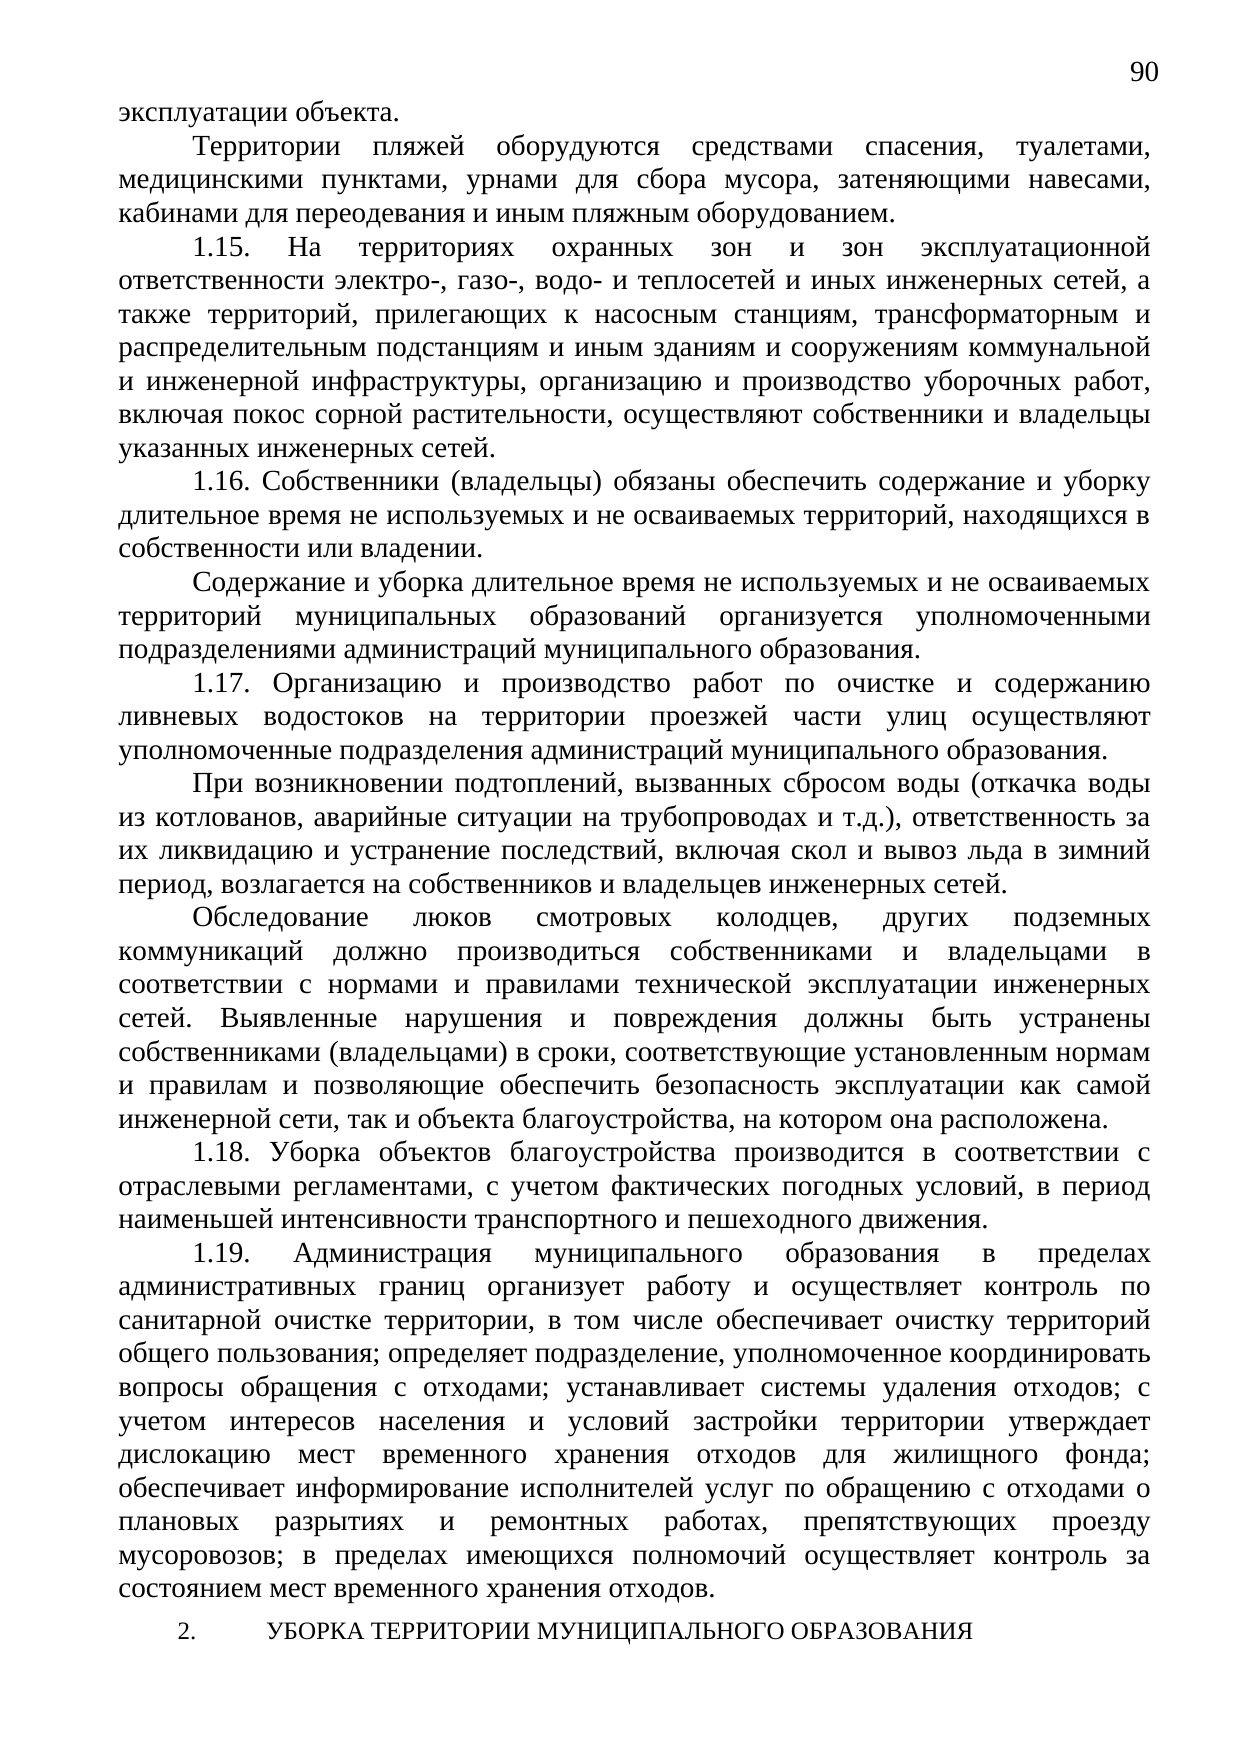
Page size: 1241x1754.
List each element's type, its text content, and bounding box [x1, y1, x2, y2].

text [118, 94, 1152, 128]
text 1.15. На территориях охранных зон и зон эксплуатационной ответственности электро-, газо-, водо- и теплосетей и иных инженерных сетей, а также территорий, прилегающих к насосным станциям, трансформаторным и распределительным подстанциям и иным зданиям и сооружениям коммунальной и инженерной инфраструктуры, организацию и производство уборочных работ, включая покос сорной растительности, осуществляют собственники и владельцы указанных инженерных сетей. [118, 229, 1152, 463]
text 1.17. Организацию и производство работ по очистке и содержанию ливневых водостоков на территории проезжей части улиц осуществляют уполномоченные подразделения администраций муниципального образования. [118, 665, 1152, 765]
text Содержание и уборка длительное время не используемых и не осваиваемых территорий муниципальных образований организуется уполномоченными подразделениями администраций муниципального образования. [118, 564, 1152, 665]
text Обследование люков смотровых колодцев, других подземных коммуникаций должно производиться собственниками и владельцами в соответствии с нормами и правилами технической эксплуатации инженерных сетей. Выявленные нарушения и повреждения должны быть устранены собственниками (владельцами) в сроки, соответствующие установленным нормам и правилам и позволяющие обеспечить безопасность эксплуатации как самой инженерной сети, так и объекта благоустройства, на котором она расположена. [118, 899, 1152, 1134]
text 1.19. Администрация муниципального образования в пределах административных границ организует работу и осуществляет контроль по санитарной очистке территории, в том числе обеспечивает очистку территорий общего пользования; определяет подразделение, уполномоченное координировать вопросы обращения с отходами; устанавливает системы удаления отходов; с учетом интересов населения и условий застройки территории утверждает дислокацию мест временного хранения отходов для жилищного фонда; обеспечивает информирование исполнителей услуг по обращению с отходами о плановых разрытиях и ремонтных работах, препятствующих проезду мусоровозов; в пределах имеющихся полномочий осуществляет контроль за состоянием мест временного хранения отходов. [118, 1235, 1152, 1604]
text Территории пляжей оборудуются средствами спасения, туалетами, медицинскими пунктами, урнами для сбора мусора, затеняющими навесами, кабинами для переодевания и иным пляжным оборудованием. [118, 128, 1152, 229]
list УБОРКА ТЕРРИТОРИИ МУНИЦИПАЛЬНОГО ОБРАЗОВАНИЯ [118, 1616, 1152, 1645]
text 1.18. Уборка объектов благоустройства производится в соответствии с отраслевыми регламентами, с учетом фактических погодных условий, в период наименьшей интенсивности транспортного и пешеходного движения. [118, 1134, 1152, 1235]
text 1.16. Собственники (владельцы) обязаны обеспечить содержание и уборку длительное время не используемых и не осваиваемых территорий, находящихся в собственности или владении. [118, 463, 1152, 564]
text При возникновении подтоплений, вызванных сбросом воды (откачка воды из котлованов, аварийные ситуации на трубопроводах и т.д.), ответственность за их ликвидацию и устранение последствий, включая скол и вывоз льда в зимний период, возлагается на собственников и владельцев инженерных сетей. [118, 765, 1152, 899]
